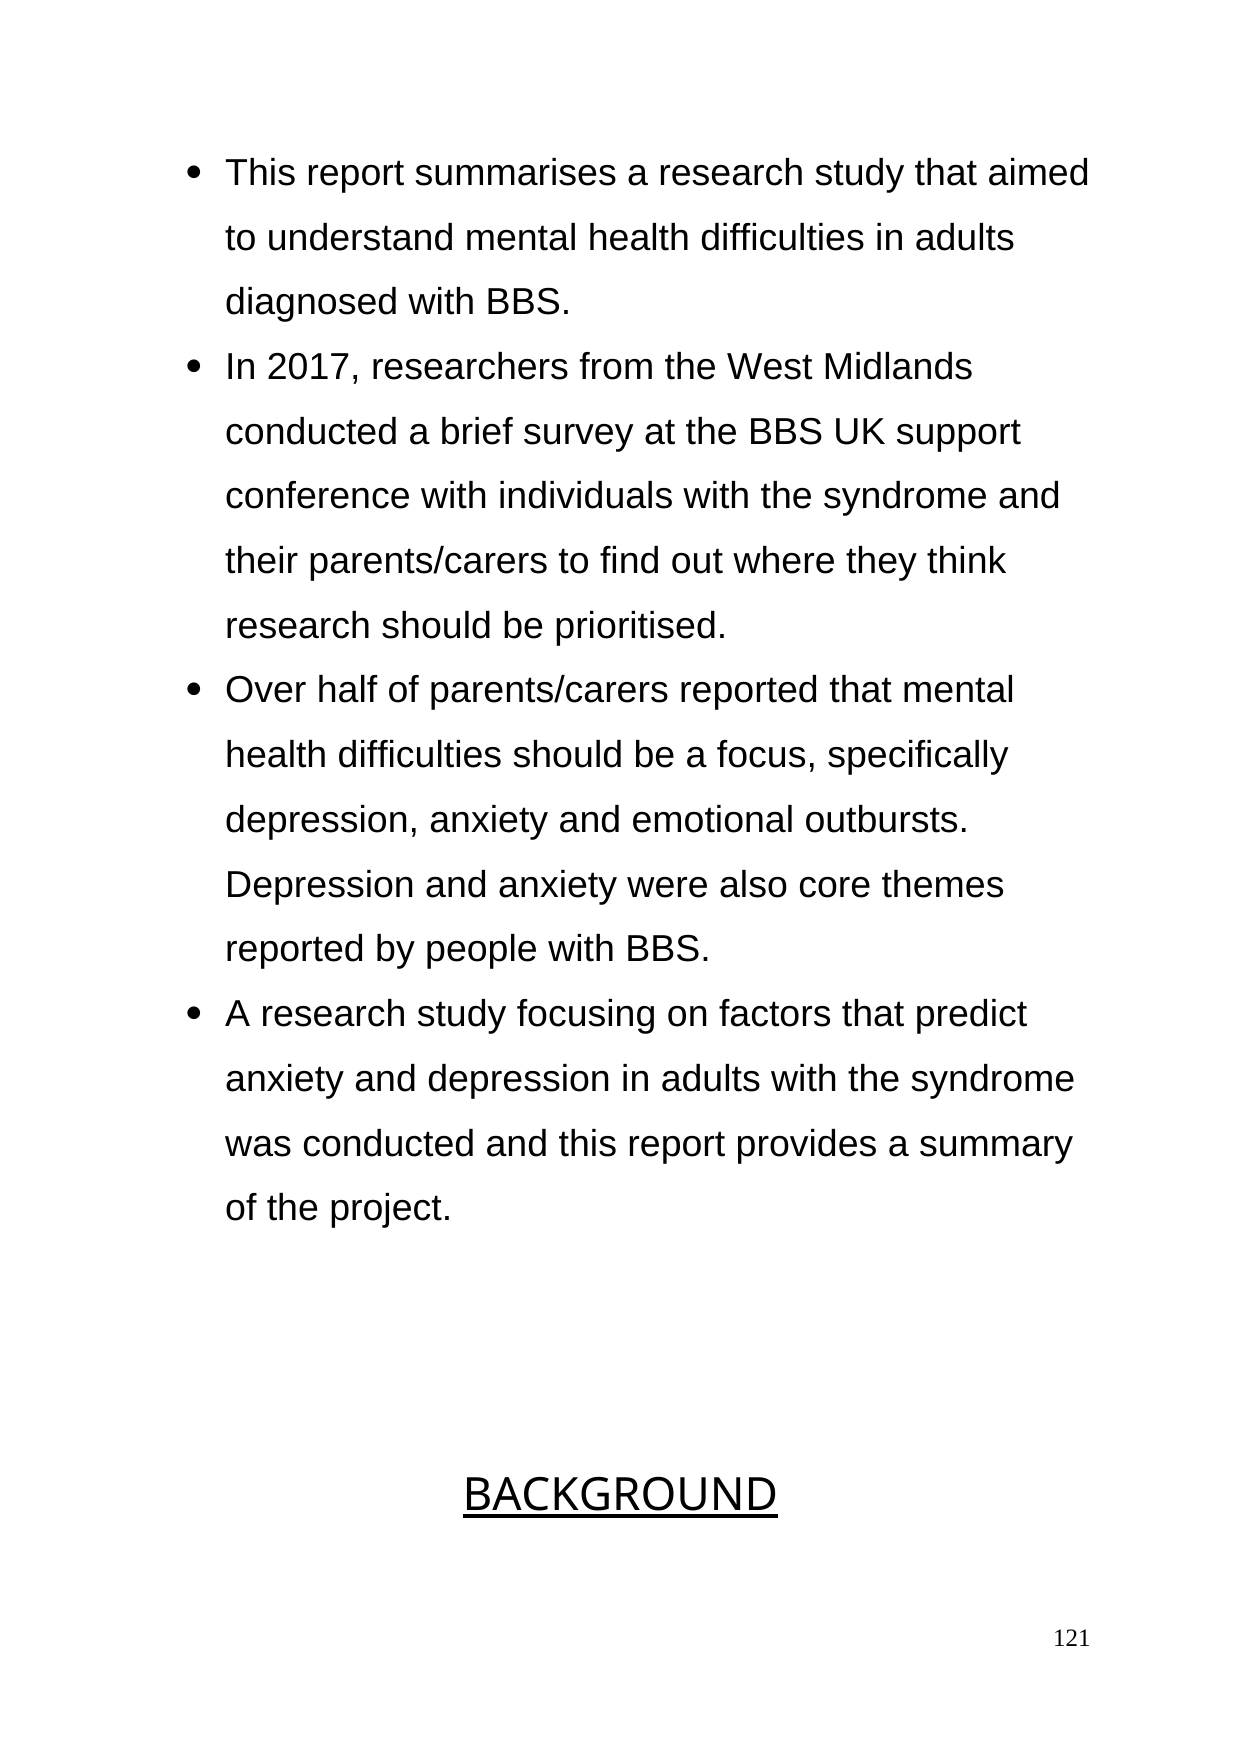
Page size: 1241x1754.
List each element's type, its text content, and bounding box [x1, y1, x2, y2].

list Over half of parents/carers reported that mental health difficulties should be a focus, specifically depression, anxiety and emotional outbursts. Depression and anxiety were also core themes reported by people with BBS. [187, 668, 1090, 970]
list A research study focusing on factors that predict anxiety and depression in adults with the syndrome was conducted and this report provides a summary of the project. [187, 991, 1090, 1228]
list This report summarises a research study that aimed to understand mental health difficulties in adults diagnosed with BBS. [187, 150, 1090, 323]
list In 2017, researchers from the West Midlands conducted a brief survey at the BBS UK support conference with individuals with the syndrome and their parents/carers to find out where they think research should be prioritised. [187, 344, 1090, 646]
text BACKGROUND [150, 1462, 1090, 1524]
